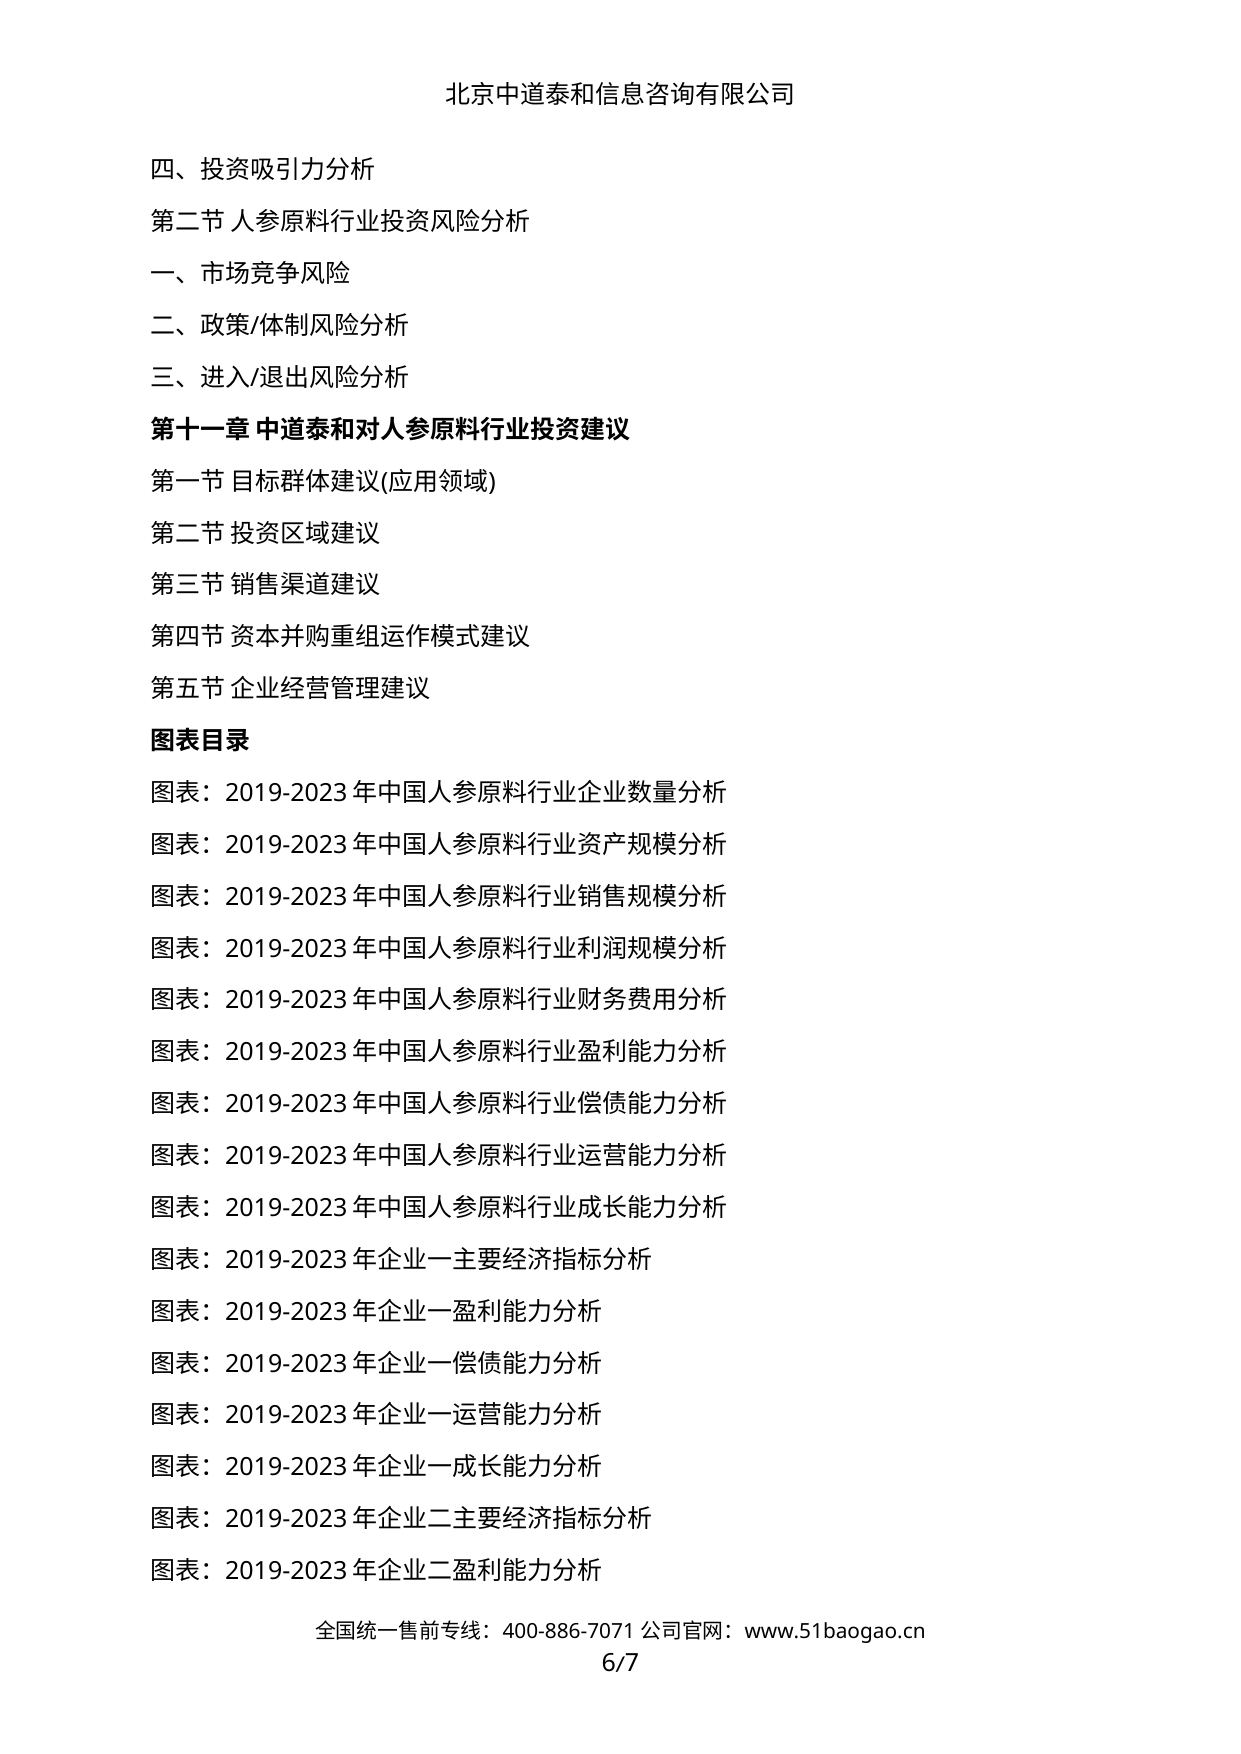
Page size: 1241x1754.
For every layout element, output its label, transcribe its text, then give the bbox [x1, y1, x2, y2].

text 图表：2019-2023年中国人参原料行业销售规模分析 [150, 876, 1090, 912]
text 图表：2019-2023年企业一盈利能力分析 [150, 1291, 1090, 1327]
text 第一节 目标群体建议(应用领域) [150, 461, 1090, 497]
text 第二节 投资区域建议 [150, 513, 1090, 549]
text 第三节 销售渠道建议 [150, 565, 1090, 601]
text 一、市场竞争风险 [150, 254, 1090, 290]
text 第十一章 中道泰和对人参原料行业投资建议 [150, 409, 1090, 446]
text 图表：2019-2023年企业一偿债能力分析 [150, 1343, 1090, 1379]
text 图表：2019-2023年中国人参原料行业盈利能力分析 [150, 1032, 1090, 1068]
text 图表：2019-2023年企业二盈利能力分析 [150, 1551, 1090, 1587]
text 图表：2019-2023年企业一成长能力分析 [150, 1447, 1090, 1483]
text 图表：2019-2023年中国人参原料行业运营能力分析 [150, 1136, 1090, 1172]
text 图表：2019-2023年中国人参原料行业偿债能力分析 [150, 1084, 1090, 1120]
text 二、政策/体制风险分析 [150, 306, 1090, 342]
text 四、投资吸引力分析 [150, 150, 1090, 186]
text 第四节 资本并购重组运作模式建议 [150, 617, 1090, 653]
text 图表目录 [150, 721, 1090, 757]
text 第五节 企业经营管理建议 [150, 669, 1090, 705]
text 图表：2019-2023年企业一运营能力分析 [150, 1395, 1090, 1431]
text 第二节 人参原料行业投资风险分析 [150, 202, 1090, 238]
text 三、进入/退出风险分析 [150, 357, 1090, 394]
text 图表：2019-2023年中国人参原料行业企业数量分析 [150, 772, 1090, 809]
text 图表：2019-2023年企业二主要经济指标分析 [150, 1499, 1090, 1535]
text 图表：2019-2023年企业一主要经济指标分析 [150, 1239, 1090, 1276]
text 图表：2019-2023年中国人参原料行业成长能力分析 [150, 1187, 1090, 1224]
text 图表：2019-2023年中国人参原料行业财务费用分析 [150, 980, 1090, 1016]
text 图表：2019-2023年中国人参原料行业利润规模分析 [150, 928, 1090, 964]
text 图表：2019-2023年中国人参原料行业资产规模分析 [150, 824, 1090, 861]
